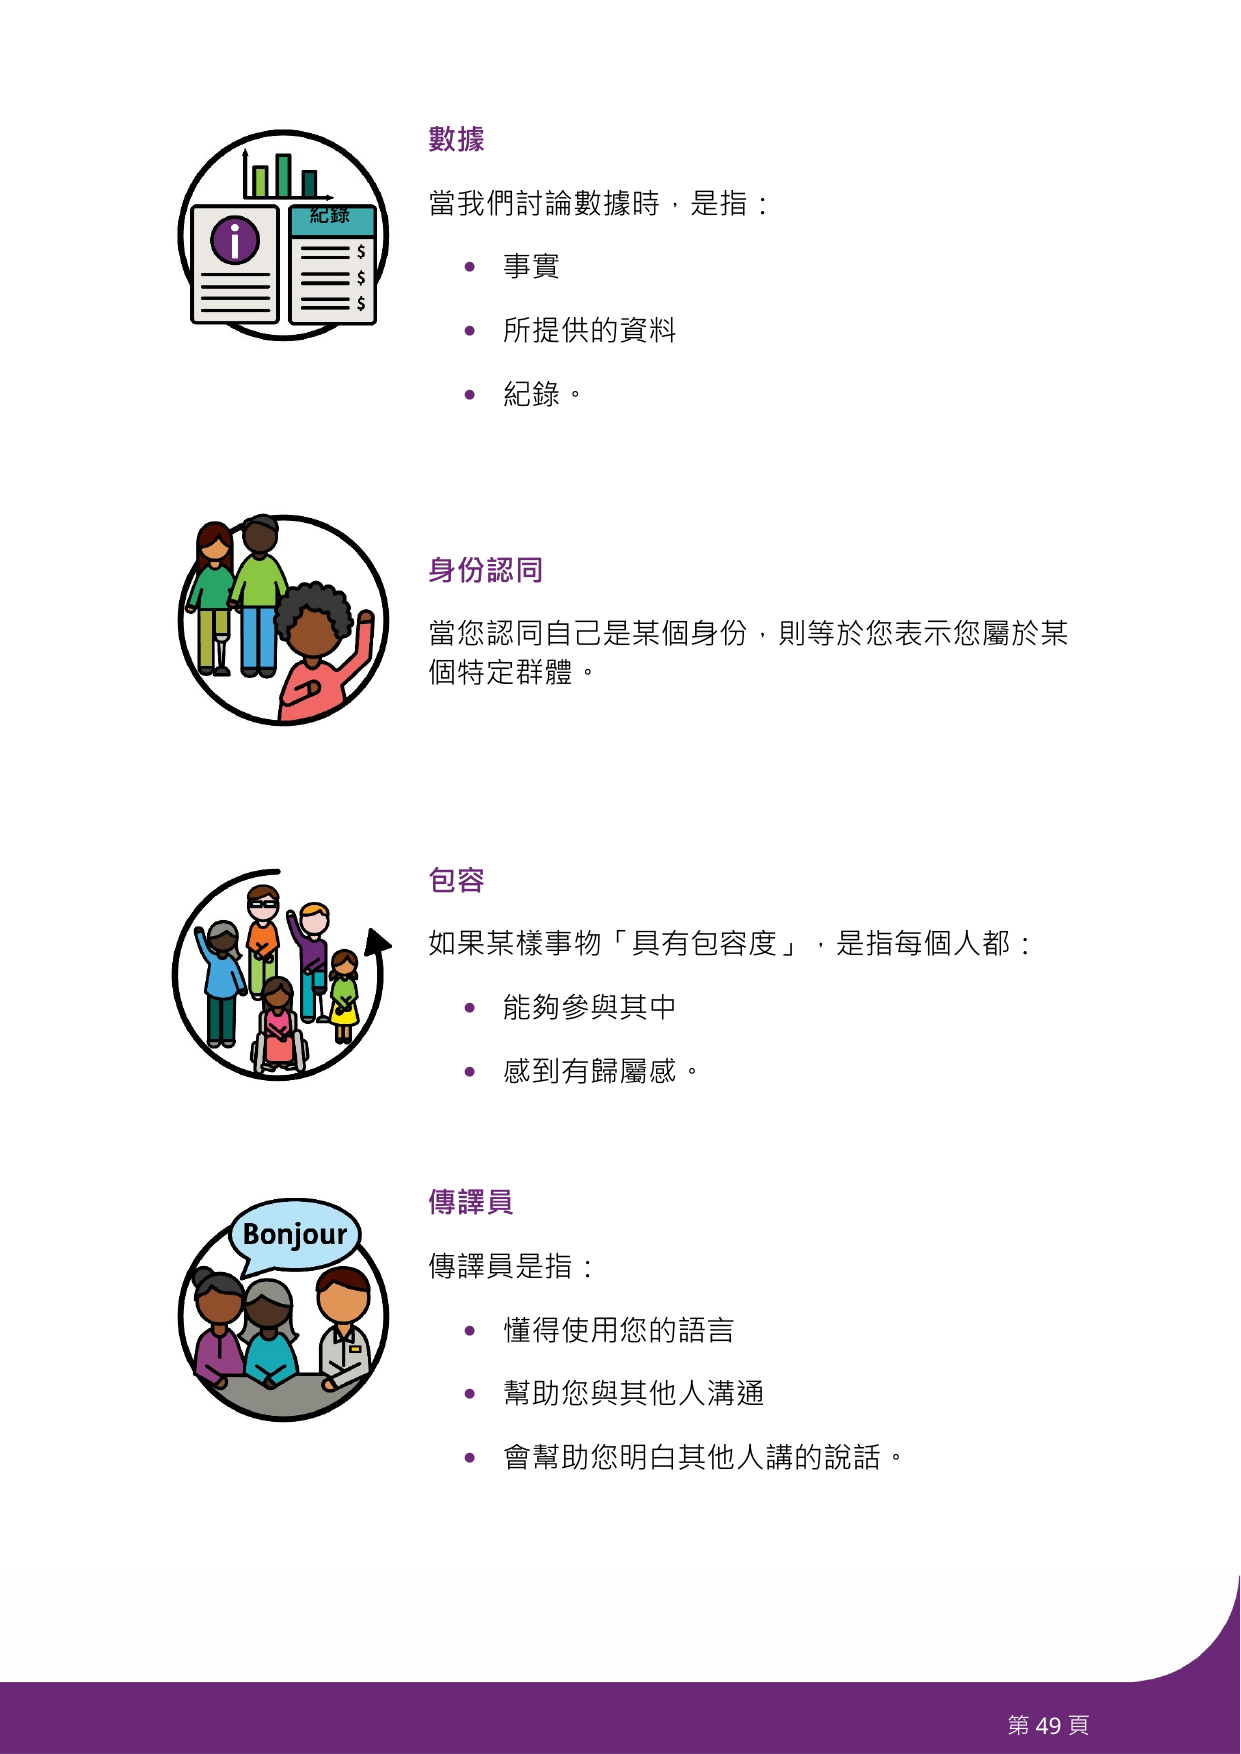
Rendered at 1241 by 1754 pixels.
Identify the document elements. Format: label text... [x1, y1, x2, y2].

table_cell [150, 443, 416, 797]
table_cell [150, 89, 416, 443]
table_cell [150, 798, 416, 1152]
table_cell 包容 如果某樣事物「具有包容度」，是指每個人都： 能夠參與其中 感到有歸屬感。 [416, 798, 1101, 1152]
picture [161, 852, 405, 1097]
picture [0, 1569, 1241, 1754]
picture [161, 113, 405, 357]
table_cell [150, 1152, 416, 1506]
picture [161, 498, 405, 742]
picture [161, 1194, 405, 1438]
table_cell 身份認同 當您認同自己是某個身份，則等於您表示您屬於某個特定群體。 [416, 443, 1101, 797]
table_cell 數據 當我們討論數據時，是指： 事實 所提供的資料 紀錄。 [416, 89, 1101, 443]
table_cell 傳譯員 傳譯員是指： 懂得使用您的語言 幫助您與其他人溝通 會幫助您明白其他人講的說話。 [416, 1152, 1101, 1506]
